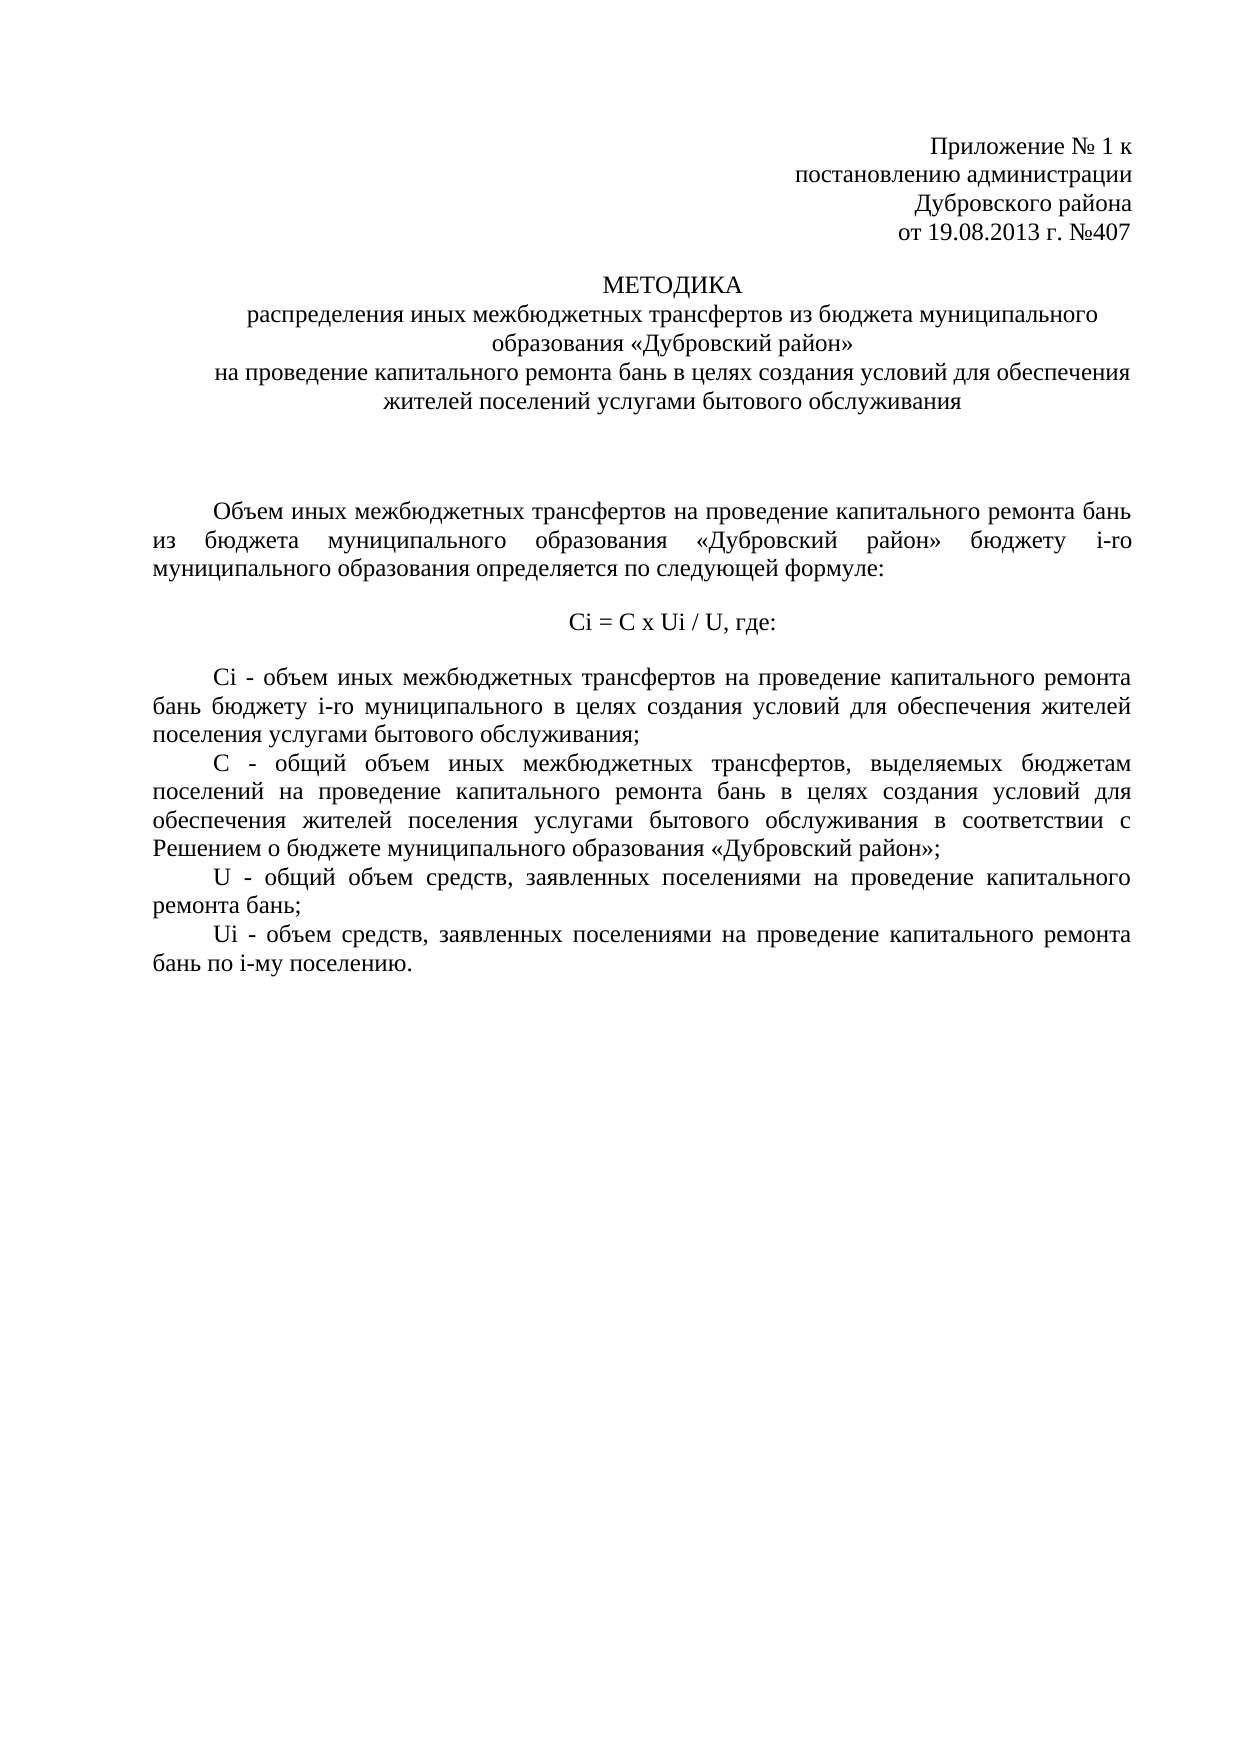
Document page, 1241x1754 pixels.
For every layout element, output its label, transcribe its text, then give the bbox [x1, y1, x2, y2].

text Ui - объем средств, заявленных поселениями на проведение капитального ремонта бань по i-му поселению. [152, 920, 1132, 977]
text Объем иных межбюджетных трансфертов на проведение капитального ремонта бань из бюджета муниципального образования «Дубровский район» бюджету i-ro муниципального образования определяется по следующей формуле: [152, 497, 1132, 582]
text МЕТОДИКА [175, 270, 1169, 299]
text Ci - объем иных межбюджетных трансфертов на проведение капитального ремонта бань бюджету i-ro муниципального в целях создания условий для обеспечения жителей поселения услугами бытового обслуживания; [152, 663, 1132, 748]
text распределения иных межбюджетных трансфертов из бюджета муниципального [175, 299, 1169, 328]
text от 19.08.2013 г. №407 [152, 217, 1169, 246]
text С - общий объем иных межбюджетных трансфертов, выделяемых бюджетам поселений на проведение капитального ремонта бань в целях создания условий для обеспечения жителей поселения услугами бытового обслуживания в соответствии с Решением о бюджете муниципального образования «Дубровский район»; [152, 748, 1132, 863]
text Ci = С х Ui / U, где: [175, 610, 1169, 635]
text Приложение № 1 к постановлению администрации Дубровского района [779, 131, 1132, 217]
text образования «Дубровский район» [175, 328, 1169, 357]
text на проведение капитального ремонта бань в целях создания условий для обеспечения жителей поселений услугами бытового обслуживания [175, 357, 1169, 415]
text U - общий объем средств, заявленных поселениями на проведение капитального ремонта бань; [152, 863, 1132, 920]
